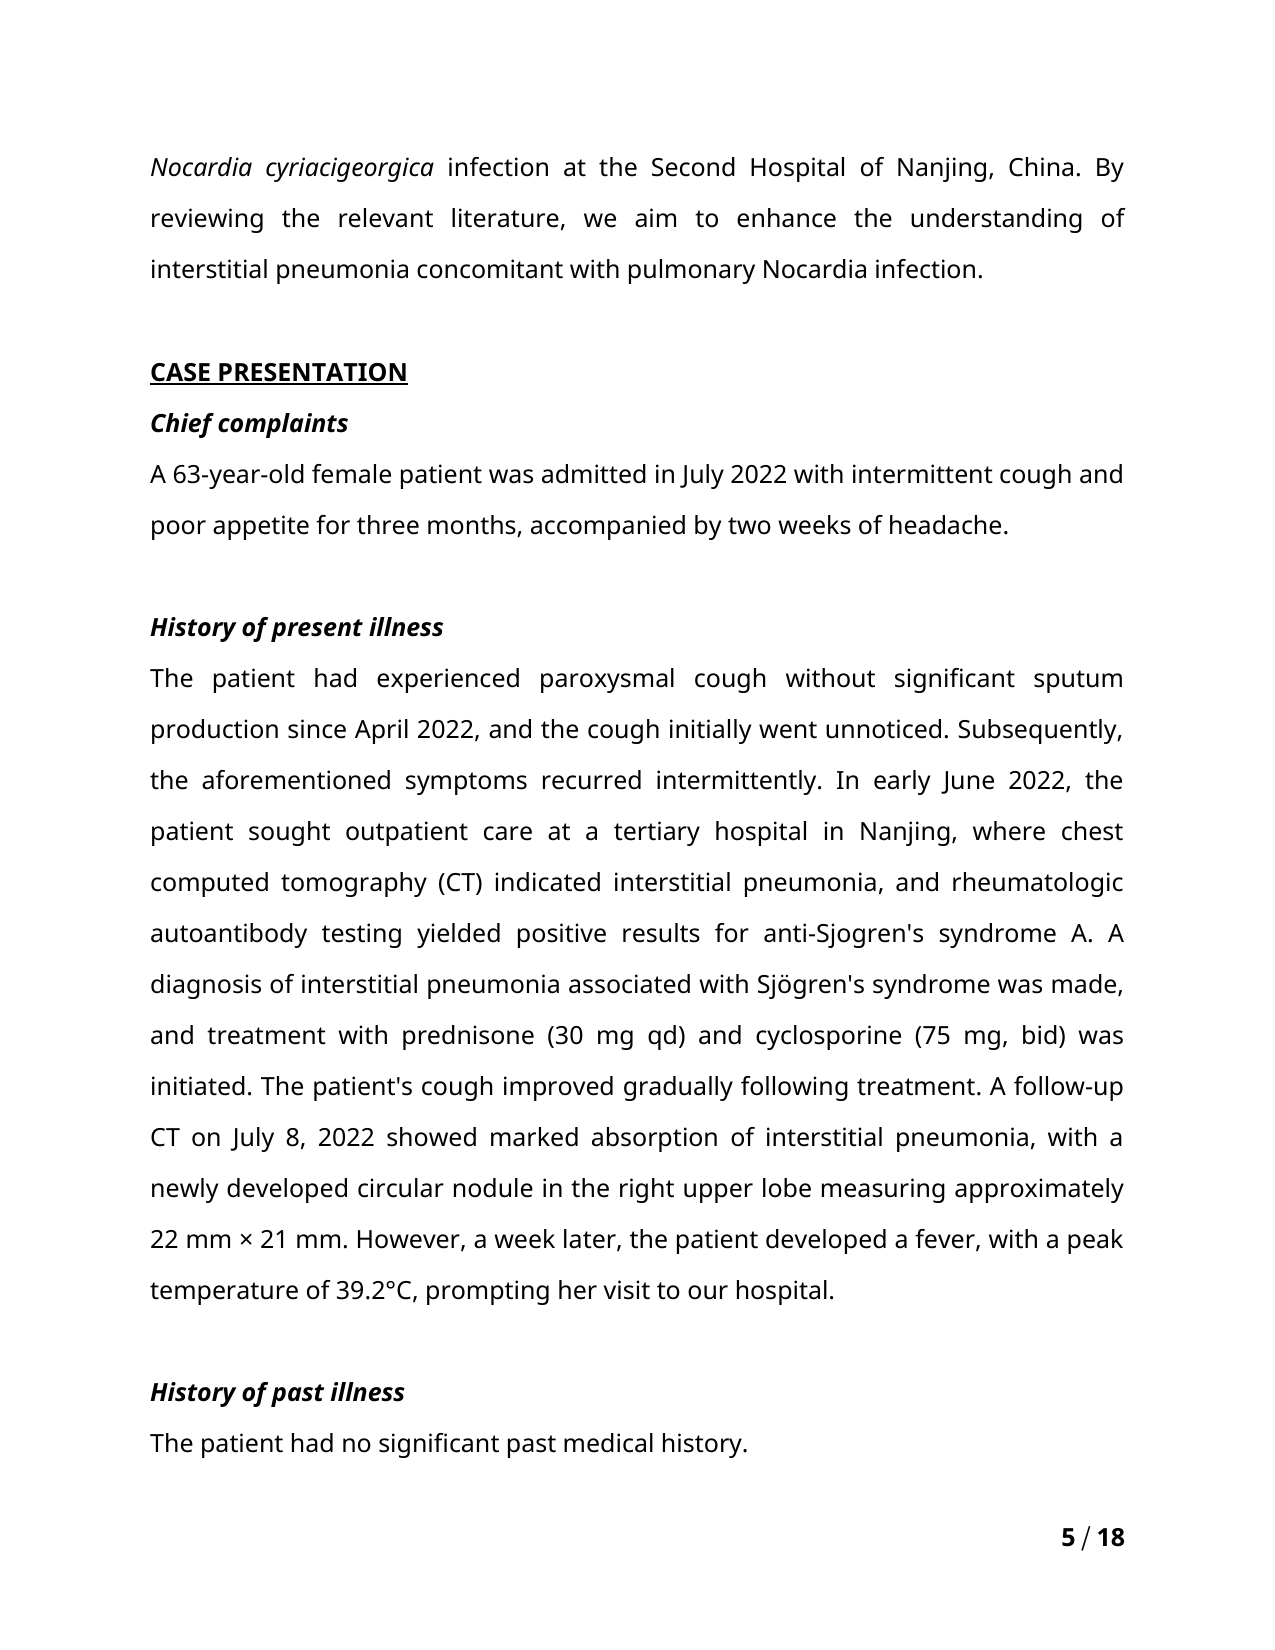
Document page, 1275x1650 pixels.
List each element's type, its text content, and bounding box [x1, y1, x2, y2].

text Chief complaints [150, 405, 1125, 439]
text The patient had experienced paroxysmal cough without significant sputum production since April 2022, and the cough initially went unnoticed. Subsequently, the aforementioned symptoms recurred intermittently. In early June 2022, the patient sought outpatient care at a tertiary hospital in Nanjing, where chest computed tomography (CT) indicated interstitial pneumonia, and rheumatologic autoantibody testing yielded positive results for anti-Sjogren's syndrome A. A diagnosis of interstitial pneumonia associated with Sjögren's syndrome was made, and treatment with prednisone (30 mg qd) and cyclosporine (75 mg, bid) was initiated. The patient's cough improved gradually following treatment. A follow-up CT on July 8, 2022 showed marked absorption of interstitial pneumonia, with a newly developed circular nodule in the right upper lobe measuring approximately 22 mm × 21 mm. However, a week later, the patient developed a fever, with a peak temperature of 39.2°C, prompting her visit to our hospital. [150, 660, 1125, 1307]
text A 63-year-old female patient was admitted in July 2022 with intermittent cough and poor appetite for three months, accompanied by two weeks of headache. [150, 456, 1125, 541]
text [150, 150, 1125, 286]
text History of present illness [150, 609, 1125, 643]
text History of past illness [150, 1375, 1125, 1409]
text The patient had no significant past medical history. [150, 1426, 1125, 1460]
text CASE PRESENTATION [150, 354, 1125, 388]
